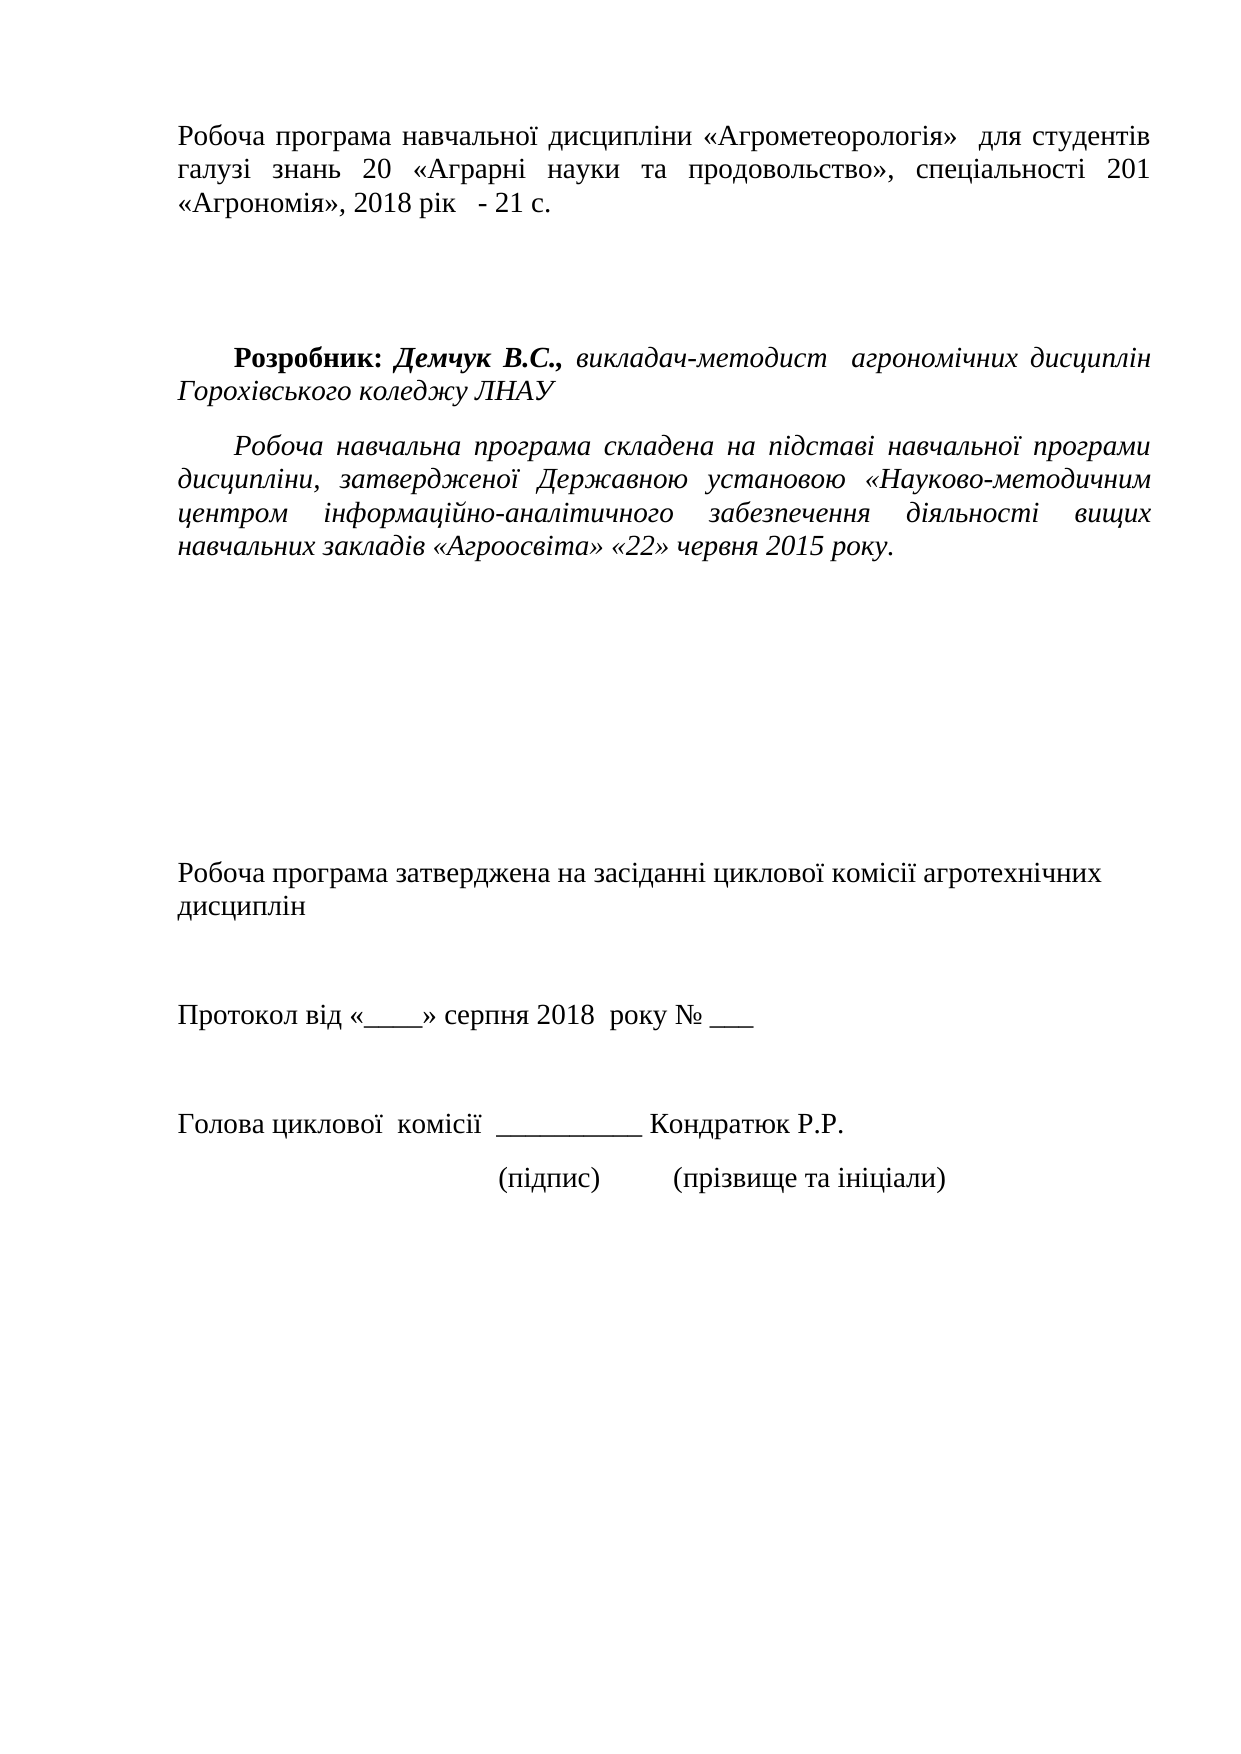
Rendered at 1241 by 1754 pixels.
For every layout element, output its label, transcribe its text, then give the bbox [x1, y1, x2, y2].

text Робоча навчальна програма складена на підставі навчальної програми дисципліни, затвердженої Державною установою «Науково-методичним центром інформаційно-аналітичного забезпечення діяльності вищих навчальних закладів «Агроосвіта» «22» червня 2015 року. [177, 428, 1152, 562]
text Робоча програма навчальної дисципліни «Агрометеорологія» для студентів галузі знань 20 «Аграрні науки та продовольство», спеціальності 201 «Агрономія», 2018 рік - 21 с. [177, 118, 1152, 219]
text Робоча програма затверджена на засіданні циклової комісії агротехнічних дисциплін [177, 855, 1152, 922]
text (підпис) (прізвище та ініціали) [177, 1160, 1152, 1194]
text Розробник: Демчук В.С., викладач-методист агрономічних дисциплін Горохівського коледжу ЛНАУ [177, 340, 1152, 407]
text Протокол від «____» серпня 2018 року № ___ [177, 997, 1152, 1031]
text Голова циклової комісії __________ Кондратюк Р.Р. [177, 1106, 1152, 1139]
